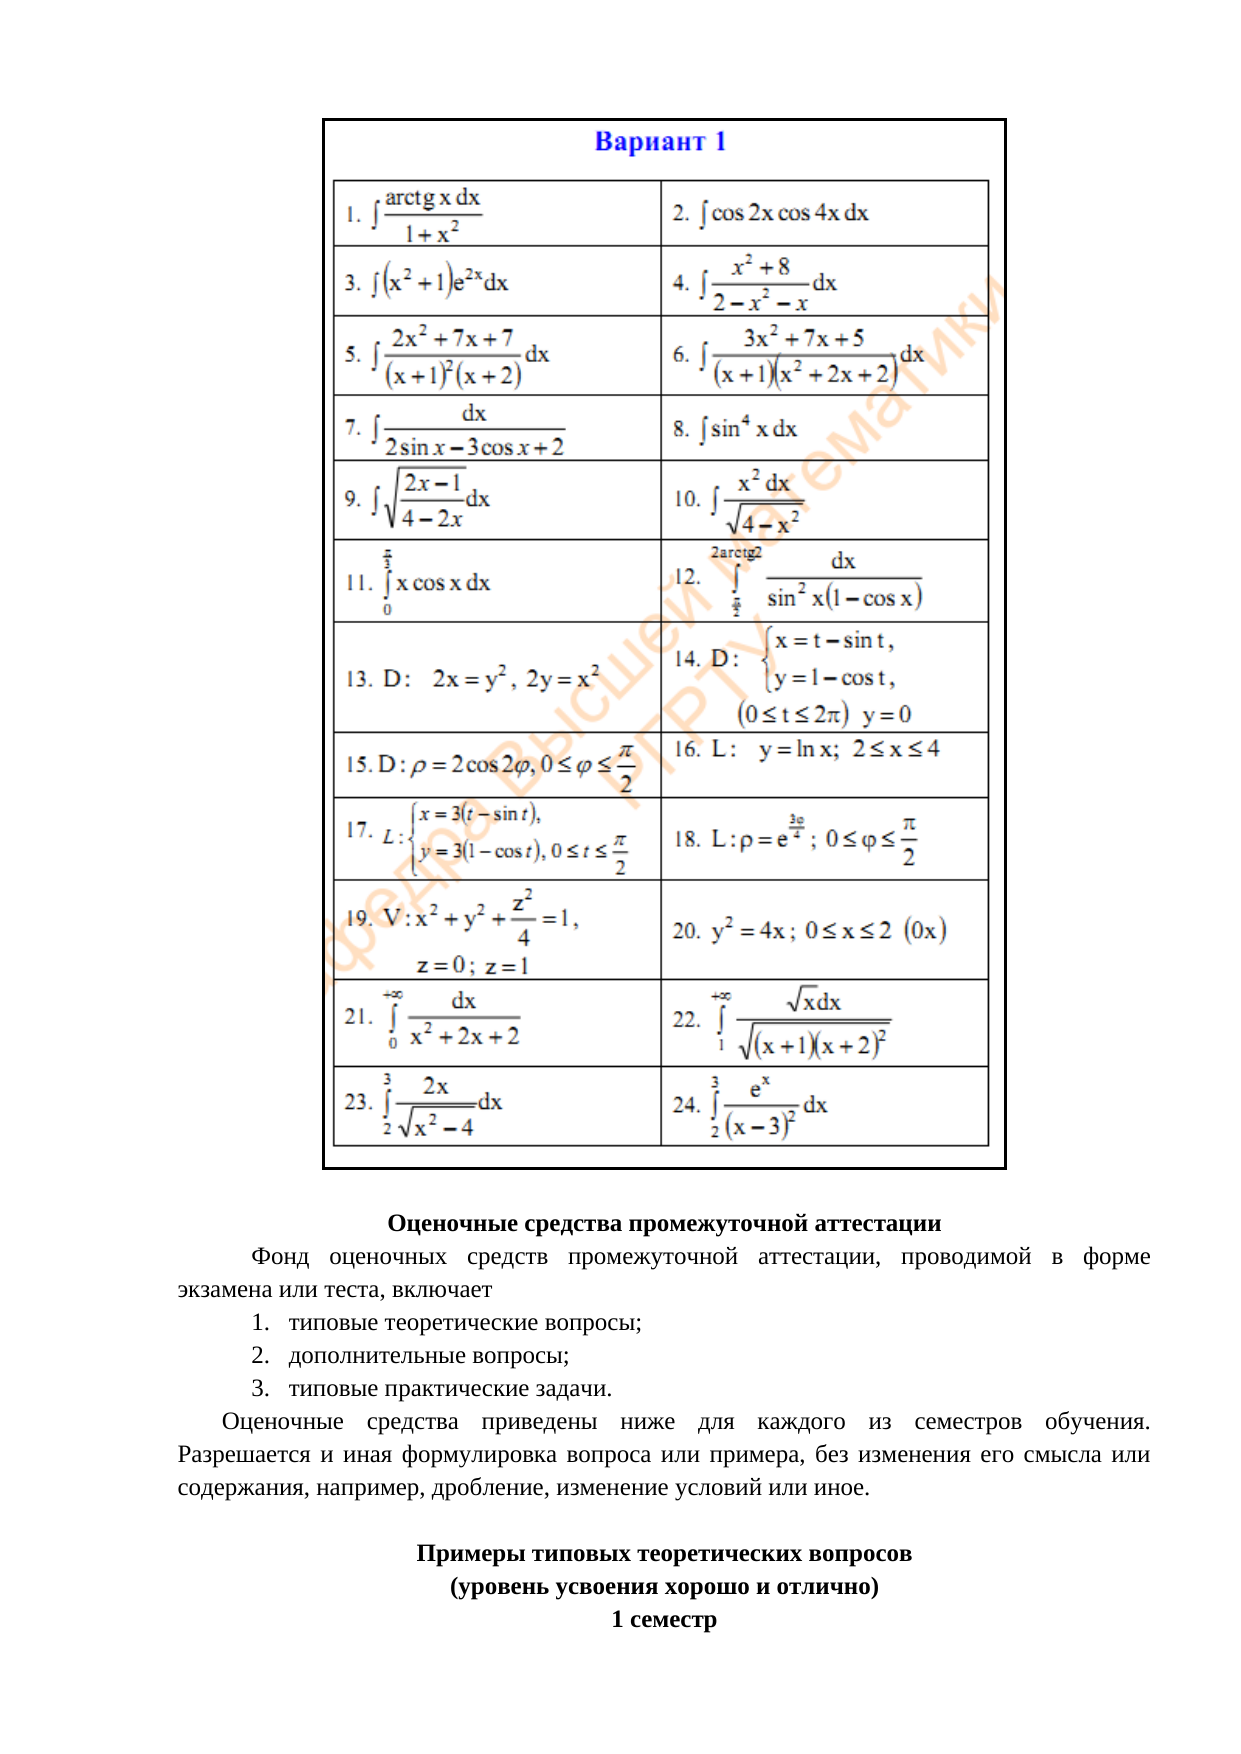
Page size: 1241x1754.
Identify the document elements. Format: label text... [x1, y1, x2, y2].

picture [325, 121, 1004, 1167]
list дополнительные вопросы; [251, 1340, 1152, 1369]
text Оценочные средства приведены ниже для каждого из семестров обучения. Разрешается и иная формулировка вопроса или примера, без изменения его смысла или содержания, например, дробление, изменение условий или иное. [177, 1406, 1152, 1501]
text (уровень усвоения хорошо и отлично) [177, 1571, 1152, 1600]
text Оценочные средства промежуточной аттестации [177, 1208, 1152, 1237]
list типовые теоретические вопросы; [251, 1307, 1152, 1336]
text Примеры типовых теоретических вопросов [177, 1538, 1152, 1567]
list типовые практические задачи. [251, 1373, 1152, 1402]
text Фонд оценочных средств промежуточной аттестации, проводимой в форме экзамена или теста, включает [177, 1241, 1152, 1303]
text 1 семестр [177, 1604, 1152, 1633]
